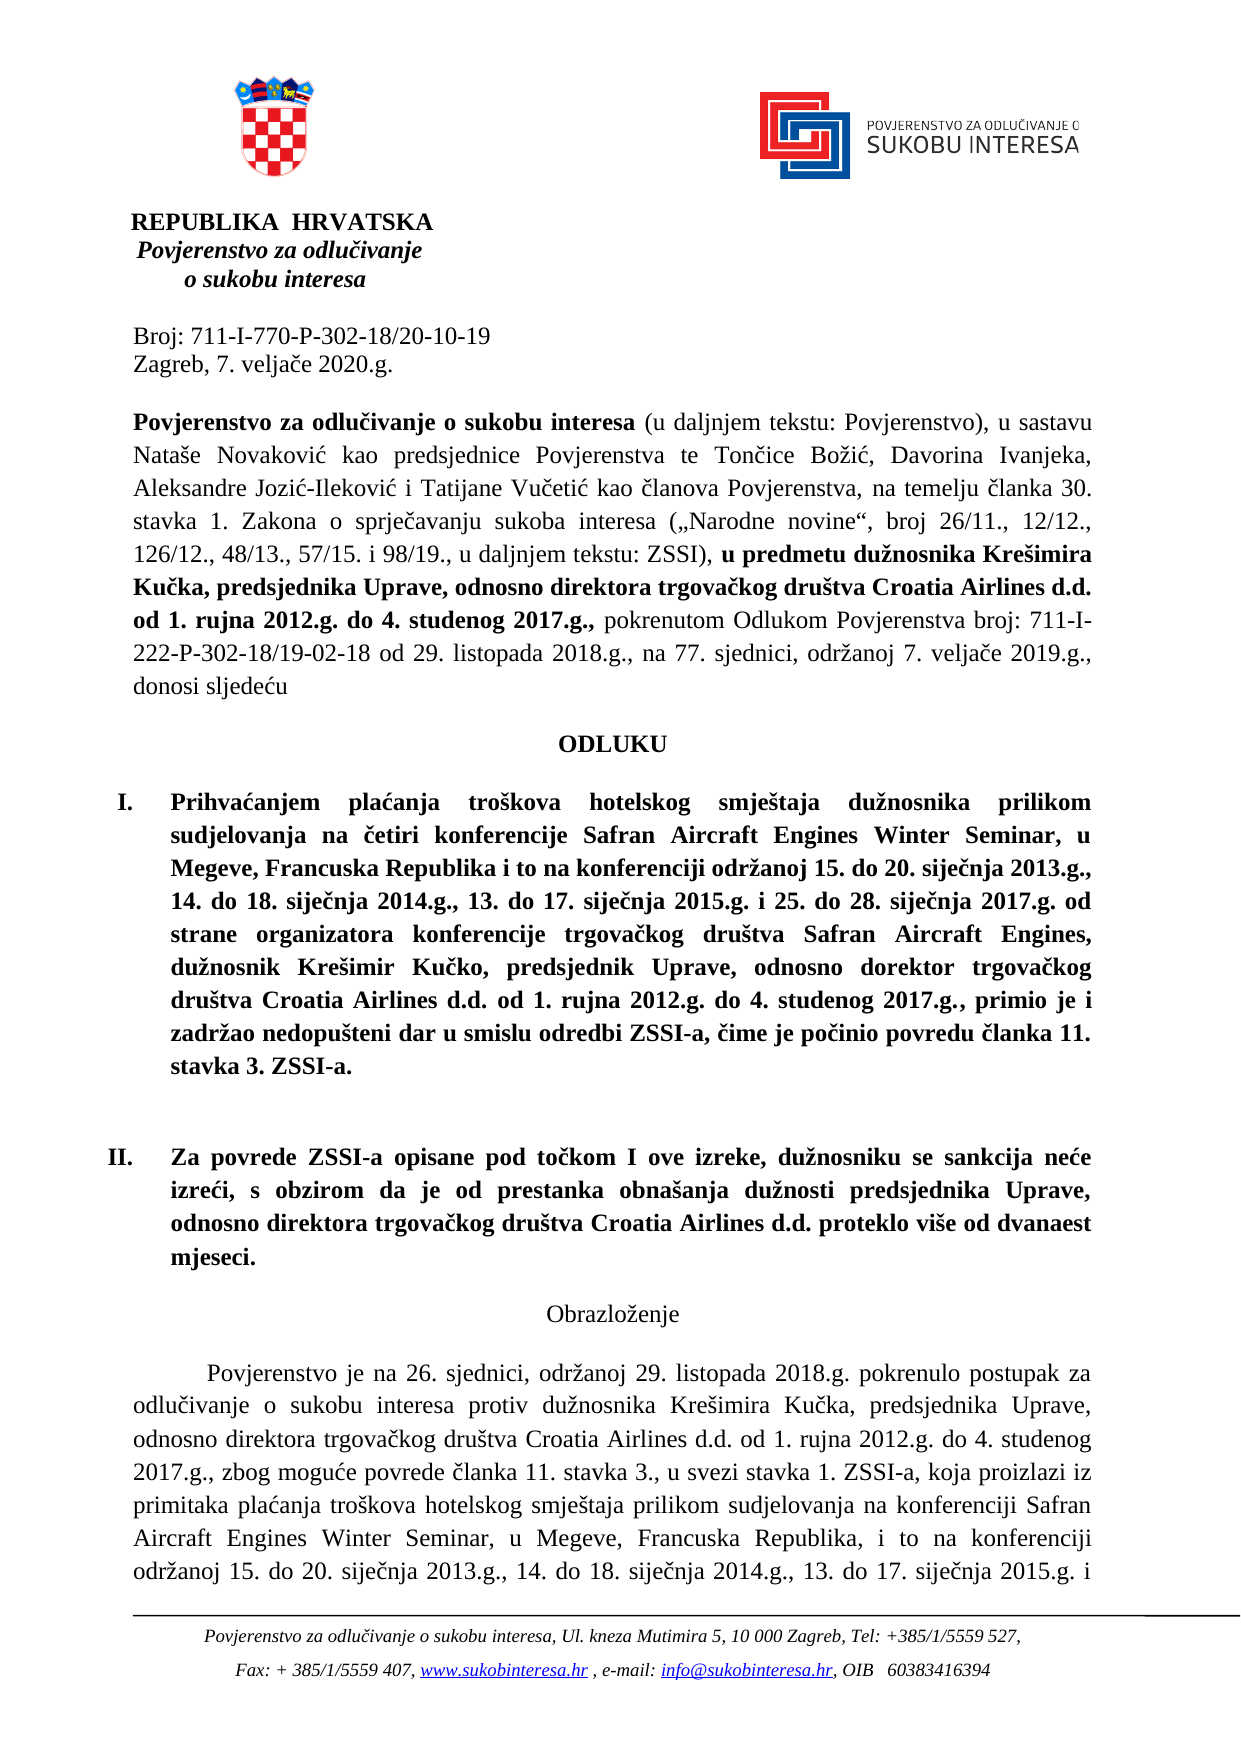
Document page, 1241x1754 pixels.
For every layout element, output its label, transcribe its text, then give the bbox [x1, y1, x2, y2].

text Broj: 711-I-770-P-302-18/20-10-19 [133, 321, 1092, 349]
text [133, 1358, 1092, 1584]
text Povjerenstvo za odlučivanje o sukobu interesa (u daljnjem tekstu: Povjerenstvo), u sastavu Nataše Novaković kao predsjednice Povjerenstva te Tončice Božić, Davorina Ivanjeka, Aleksandre Jozić-Ileković i Tatijane Vučetić kao članova Povjerenstva, na temelju članka 30. stavka 1. Zakona o sprječavanju sukoba interesa („Narodne novine“, broj 26/11., 12/12., 126/12., 48/13., 57/15. i 98/19., u daljnjem tekstu: ZSSI), u predmetu dužnosnika Krešimira Kučka, predsjednika Uprave, odnosno direktora trgovačkog društva Croatia Airlines d.d. od 1. rujna 2012.g. do 4. studenog 2017.g., pokrenutom Odlukom Povjerenstva broj: 711-I-222-P-302-18/19-02-18 od 29. listopada 2018.g., na 77. sjednici, održanoj 7. veljače 2019.g., donosi sljedeću [133, 407, 1092, 700]
text ODLUKU [133, 729, 1092, 758]
picture [231, 73, 320, 179]
list Prihvaćanjem plaćanja troškova hotelskog smještaja dužnosnika prilikom sudjelovanja na četiri konferencije Safran Aircraft Engines Winter Seminar, u Megeve, Francuska Republika i to na konferenciji održanoj 15. do 20. siječnja 2013.g., 14. do 18. siječnja 2014.g., 13. do 17. siječnja 2015.g. i 25. do 28. siječnja 2017.g. od strane organizatora konferencije trgovačkog društva Safran Aircraft Engines, dužnosnik Krešimir Kučko, predsjednik Uprave, odnosno dorektor trgovačkog društva Croatia Airlines d.d. od 1. rujna 2012.g. do 4. studenog 2017.g., primio je i zadržao nedopušteni dar u smislu odredbi ZSSI-a, čime je počinio povredu članka 11. stavka 3. ZSSI-a. [133, 787, 1092, 1080]
text Obrazloženje [133, 1299, 1092, 1328]
text Zagreb, 7. veljače 2020.g. [133, 349, 1033, 378]
list Za povrede ZSSI-a opisane pod točkom I ove izreke, dužnosniku se sankcija neće izreći, s obzirom da je od prestanka obnašanja dužnosti predsjednika Uprave, odnosno direktora trgovačkog društva Croatia Airlines d.d. proteklo više od dvanaest mjeseci. [133, 1142, 1092, 1270]
picture [760, 92, 1079, 179]
